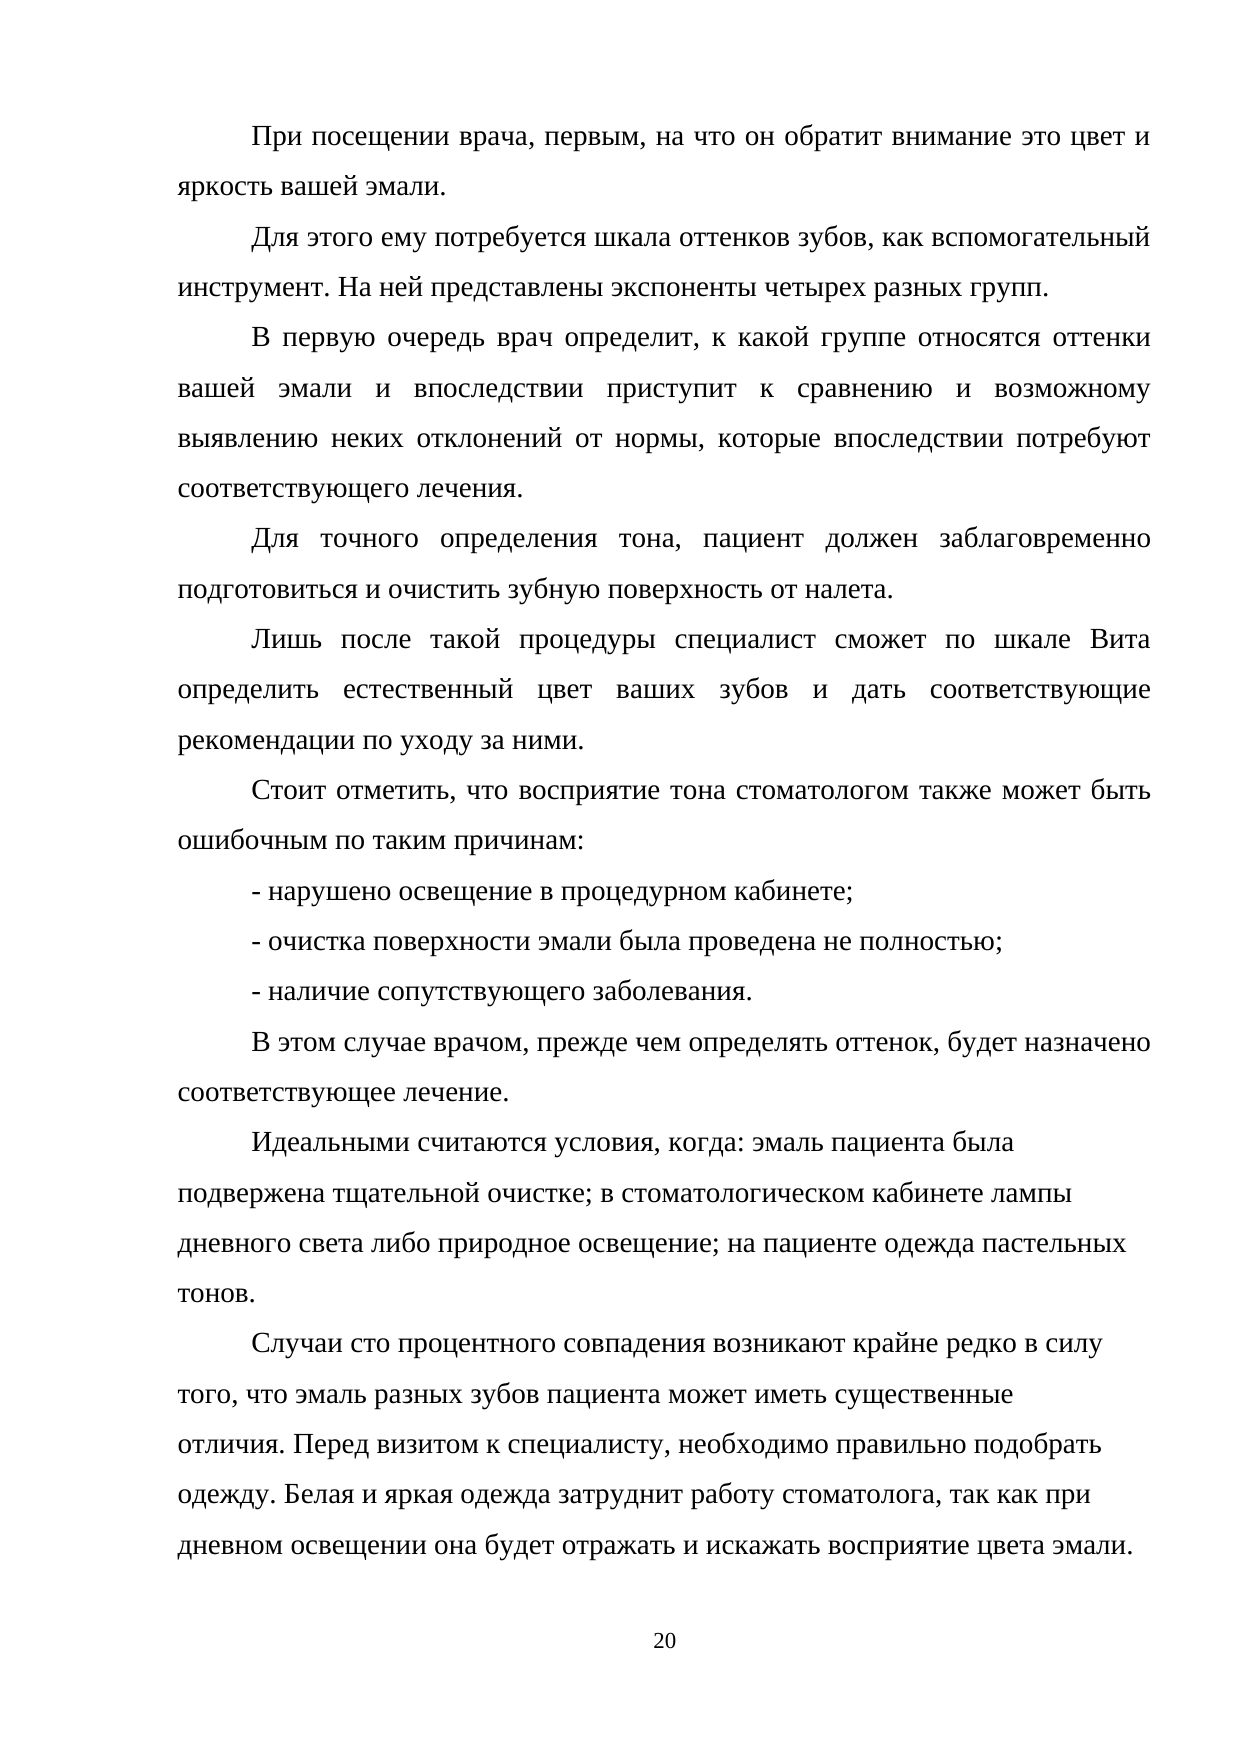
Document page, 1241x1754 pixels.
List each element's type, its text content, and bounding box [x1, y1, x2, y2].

text Для этого ему потребуется шкала оттенков зубов, как вспомогательный инструмент. На ней представлены экспоненты четырех разных групп. [177, 219, 1152, 303]
text - наличие сопутствующего заболевания. [177, 973, 1152, 1007]
text Лишь после такой процедуры специалист сможет по шкале Вита определить естественный цвет ваших зубов и дать соответствующие рекомендации по уходу за ними. [177, 621, 1152, 755]
text Для точного определения тона, пациент должен заблаговременно подготовиться и очистить зубную поверхность от налета. [177, 521, 1152, 604]
text Идеальными считаются условия, когда: эмаль пациента была подвержена тщательной очистке; в стоматологическом кабинете лампы дневного света либо природное освещение; на пациенте одежда пастельных тонов. [177, 1124, 1152, 1309]
text - нарушено освещение в процедурном кабинете; [177, 873, 1152, 906]
text В первую очередь врач определит, к какой группе относятся оттенки вашей эмали и впоследствии приступит к сравнению и возможному выявлению неких отклонений от нормы, которые впоследствии потребуют соответствующего лечения. [177, 319, 1152, 504]
text В этом случае врачом, прежде чем определять оттенок, будет назначено соответствующее лечение. [177, 1024, 1152, 1108]
text - очистка поверхности эмали была проведена не полностью; [177, 923, 1152, 957]
text При посещении врача, первым, на что он обратит внимание это цвет и яркость вашей эмали. [177, 118, 1152, 202]
text Случаи сто процентного совпадения возникают крайне редко в силу того, что эмаль разных зубов пациента может иметь существенные отличия. Перед визитом к специалисту, необходимо правильно подобрать одежду. Белая и яркая одежда затруднит работу стоматолога, так как при дневном освещении она будет отражать и искажать восприятие цвета эмали. [177, 1326, 1152, 1560]
text Стоит отметить, что восприятие тона стоматологом также может быть ошибочным по таким причинам: [177, 772, 1152, 856]
